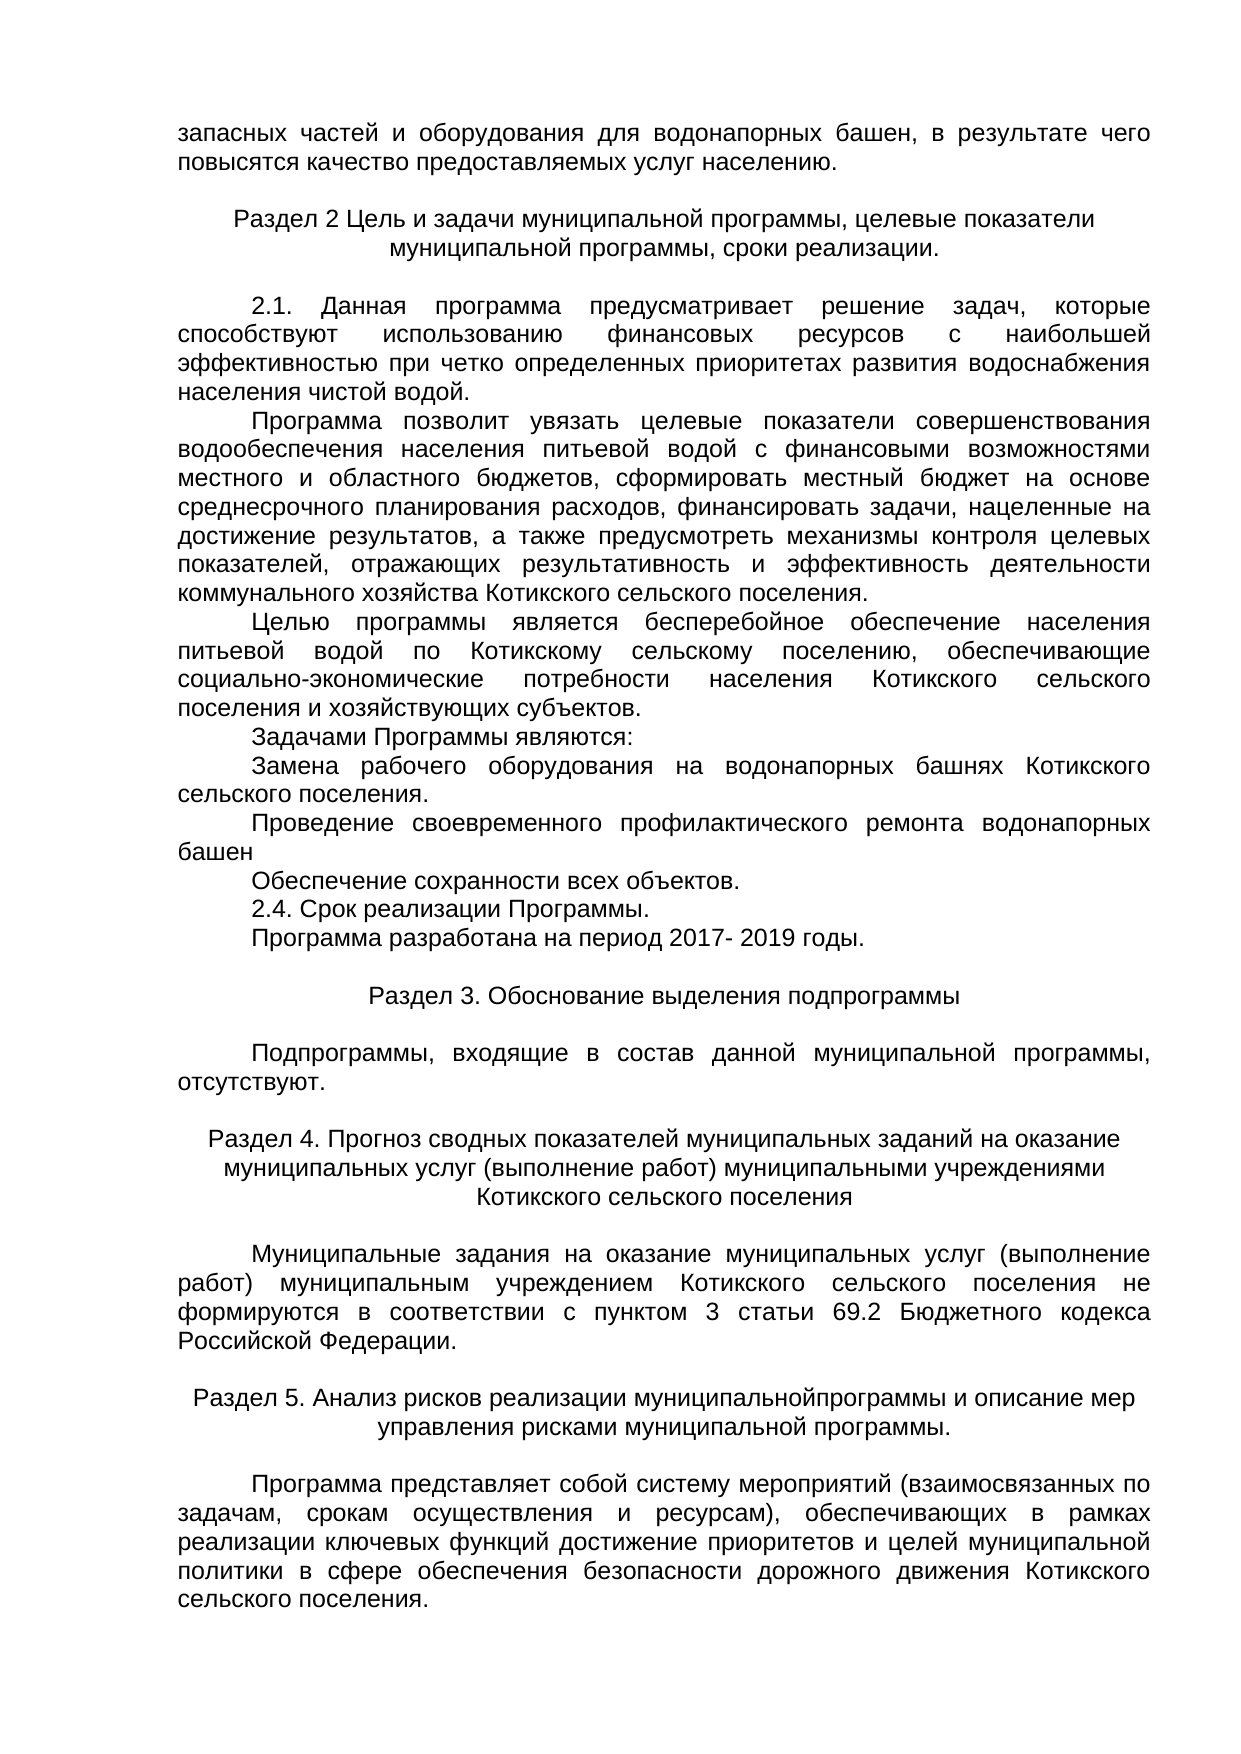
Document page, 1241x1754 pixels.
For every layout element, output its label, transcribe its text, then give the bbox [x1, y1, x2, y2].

text Целью программы является бесперебойное обеспечение населения питьевой водой по Котикскому сельскому поселению, обеспечивающие социально-экономические потребности населения Котикского сельского поселения и хозяйствующих субъектов. [177, 607, 1152, 722]
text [177, 118, 1152, 176]
text Раздел 5. Анализ рисков реализации муниципальнойпрограммы и описание мер управления рисками муниципальной программы. [177, 1383, 1152, 1441]
text 2.4. Срок реализации Программы. [177, 894, 1152, 923]
text Программа разработана на период 2017- 2019 годы. [177, 923, 1152, 952]
text Раздел 4. Прогноз сводных показателей муниципальных заданий на оказание муниципальных услуг (выполнение работ) муниципальными учреждениями Котикского сельского поселения [177, 1124, 1152, 1211]
text Обеспечение сохранности всех объектов. [177, 866, 1152, 894]
text Проведение своевременного профилактического ремонта водонапорных башен [177, 808, 1152, 866]
text Программа позволит увязать целевые показатели совершенствования водообеспечения населения питьевой водой с финансовыми возможностями местного и областного бюджетов, сформировать местный бюджет на основе среднесрочного планирования расходов, финансировать задачи, нацеленные на достижение результатов, а также предусмотреть механизмы контроля целевых показателей, отражающих результативность и эффективность деятельности коммунального хозяйства Котикского сельского поселения. [177, 406, 1152, 607]
text Раздел 2 Цель и задачи муниципальной программы, целевые показатели муниципальной программы, сроки реализации. [177, 204, 1152, 262]
text Задачами Программы являются: [177, 722, 1152, 751]
text 2.1. Данная программа предусматривает решение задач, которые способствуют использованию финансовых ресурсов с наибольшей эффективностью при четко определенных приоритетах развития водоснабжения населения чистой водой. [177, 291, 1152, 406]
text Раздел 3. Обоснование выделения подпрограммы [177, 981, 1152, 1009]
text Программа представляет собой систему мероприятий (взаимосвязанных по задачам, срокам осуществления и ресурсам), обеспечивающих в рамках реализации ключевых функций достижение приоритетов и целей муниципальной политики в сфере обеспечения безопасности дорожного движения Котикского сельского поселения. [177, 1469, 1152, 1613]
text Муниципальные задания на оказание муниципальных услуг (выполнение работ) муниципальным учреждением Котикского сельского поселения не формируются в соответствии с пунктом 3 статьи 69.2 Бюджетного кодекса Российской Федерации. [177, 1239, 1152, 1354]
text Замена рабочего оборудования на водонапорных башнях Котикского сельского поселения. [177, 751, 1152, 808]
text Подпрограммы, входящие в состав данной муниципальной программы, отсутствуют. [177, 1038, 1152, 1096]
